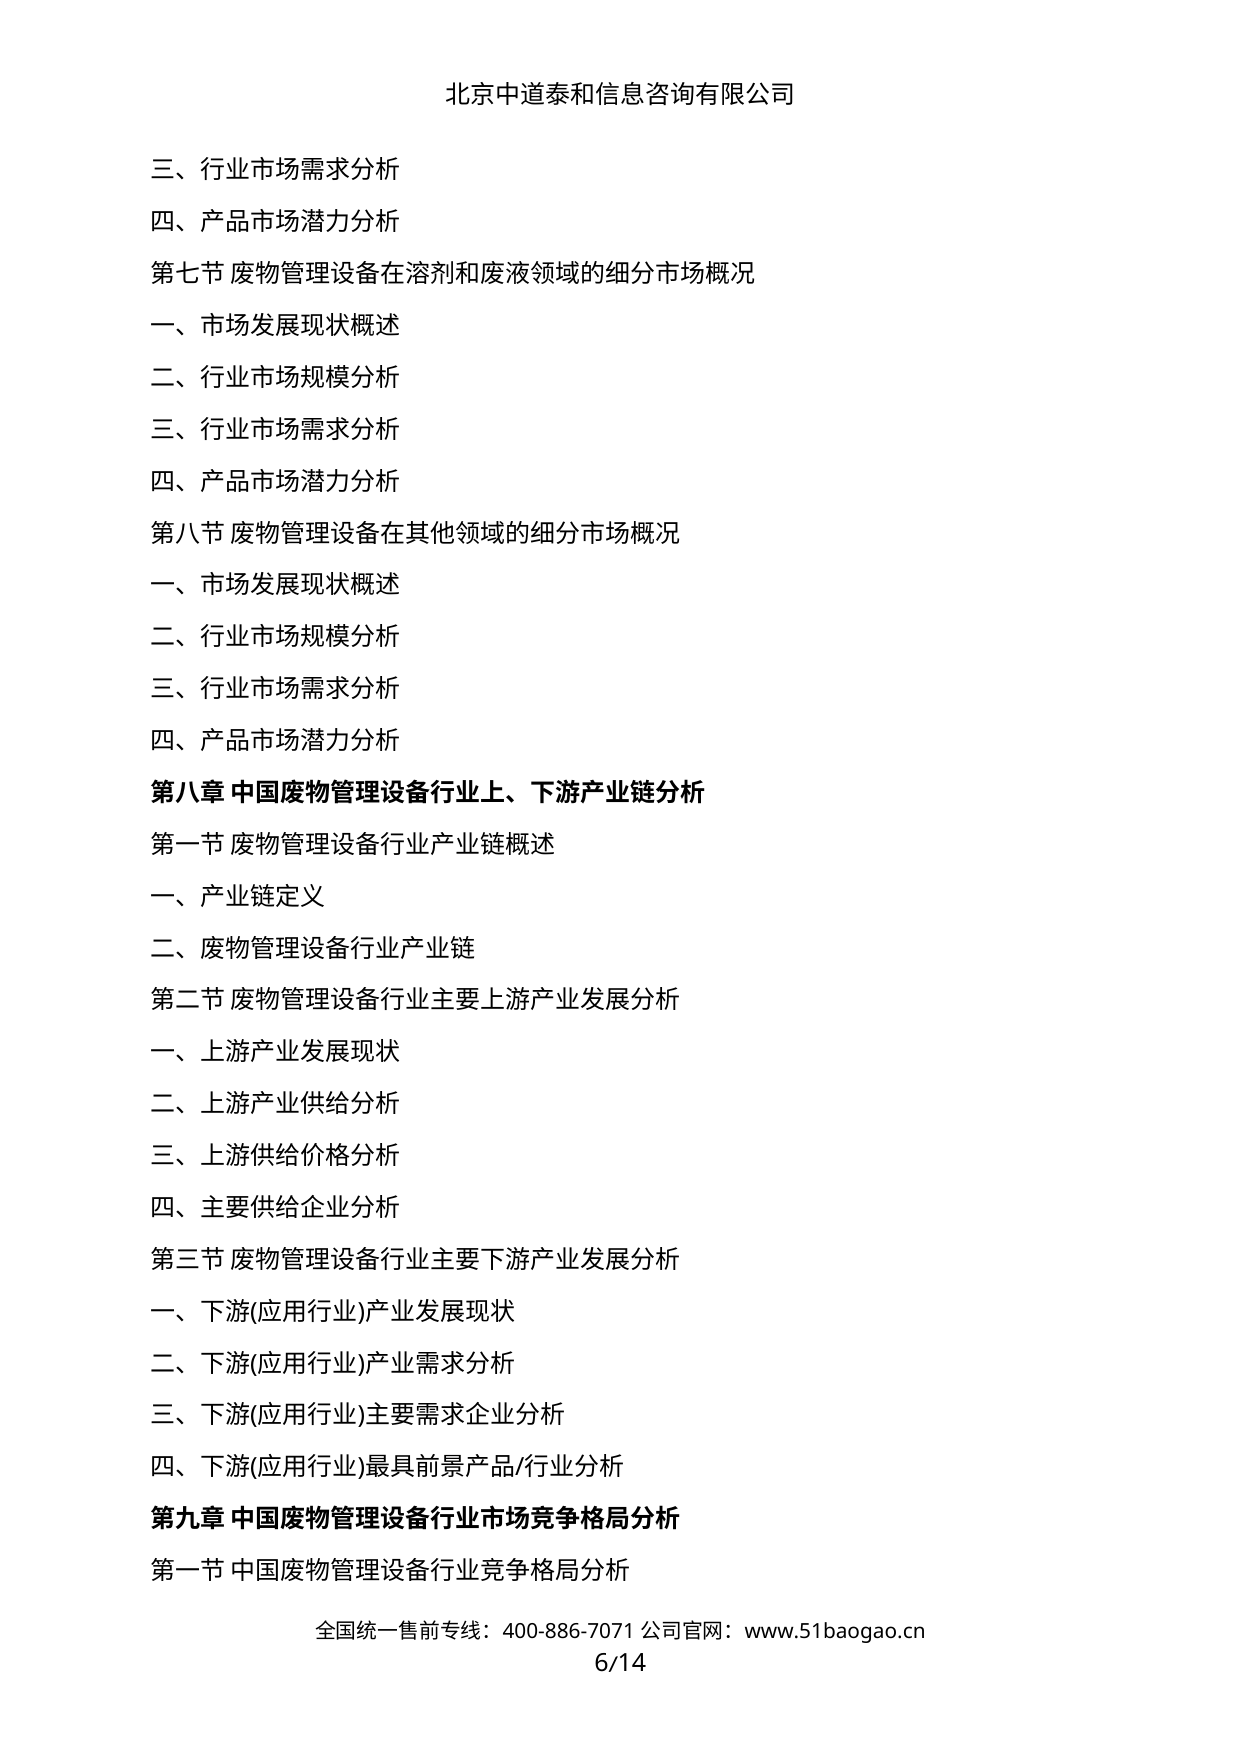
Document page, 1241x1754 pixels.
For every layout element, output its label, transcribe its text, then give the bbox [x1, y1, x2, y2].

text 第三节 废物管理设备行业主要下游产业发展分析 [150, 1239, 1090, 1276]
text 二、上游产业供给分析 [150, 1084, 1090, 1120]
text 第七节 废物管理设备在溶剂和废液领域的细分市场概况 [150, 254, 1090, 290]
text 四、主要供给企业分析 [150, 1187, 1090, 1224]
text 一、下游(应用行业)产业发展现状 [150, 1291, 1090, 1327]
text 第二节 废物管理设备行业主要上游产业发展分析 [150, 980, 1090, 1016]
text 第九章 中国废物管理设备行业市场竞争格局分析 [150, 1499, 1090, 1535]
text 二、行业市场规模分析 [150, 357, 1090, 394]
text 四、下游(应用行业)最具前景产品/行业分析 [150, 1447, 1090, 1483]
text 四、产品市场潜力分析 [150, 461, 1090, 497]
text 三、行业市场需求分析 [150, 409, 1090, 446]
text 一、市场发展现状概述 [150, 306, 1090, 342]
text 第八节 废物管理设备在其他领域的细分市场概况 [150, 513, 1090, 549]
text 三、行业市场需求分析 [150, 150, 1090, 186]
text 四、产品市场潜力分析 [150, 721, 1090, 757]
text 第八章 中国废物管理设备行业上、下游产业链分析 [150, 772, 1090, 809]
text 四、产品市场潜力分析 [150, 202, 1090, 238]
text 二、下游(应用行业)产业需求分析 [150, 1343, 1090, 1379]
text 一、产业链定义 [150, 876, 1090, 912]
text 第一节 中国废物管理设备行业竞争格局分析 [150, 1551, 1090, 1587]
text 三、上游供给价格分析 [150, 1136, 1090, 1172]
text 二、废物管理设备行业产业链 [150, 928, 1090, 964]
text 第一节 废物管理设备行业产业链概述 [150, 824, 1090, 861]
text 一、上游产业发展现状 [150, 1032, 1090, 1068]
text 一、市场发展现状概述 [150, 565, 1090, 601]
text 二、行业市场规模分析 [150, 617, 1090, 653]
text 三、行业市场需求分析 [150, 669, 1090, 705]
text 三、下游(应用行业)主要需求企业分析 [150, 1395, 1090, 1431]
